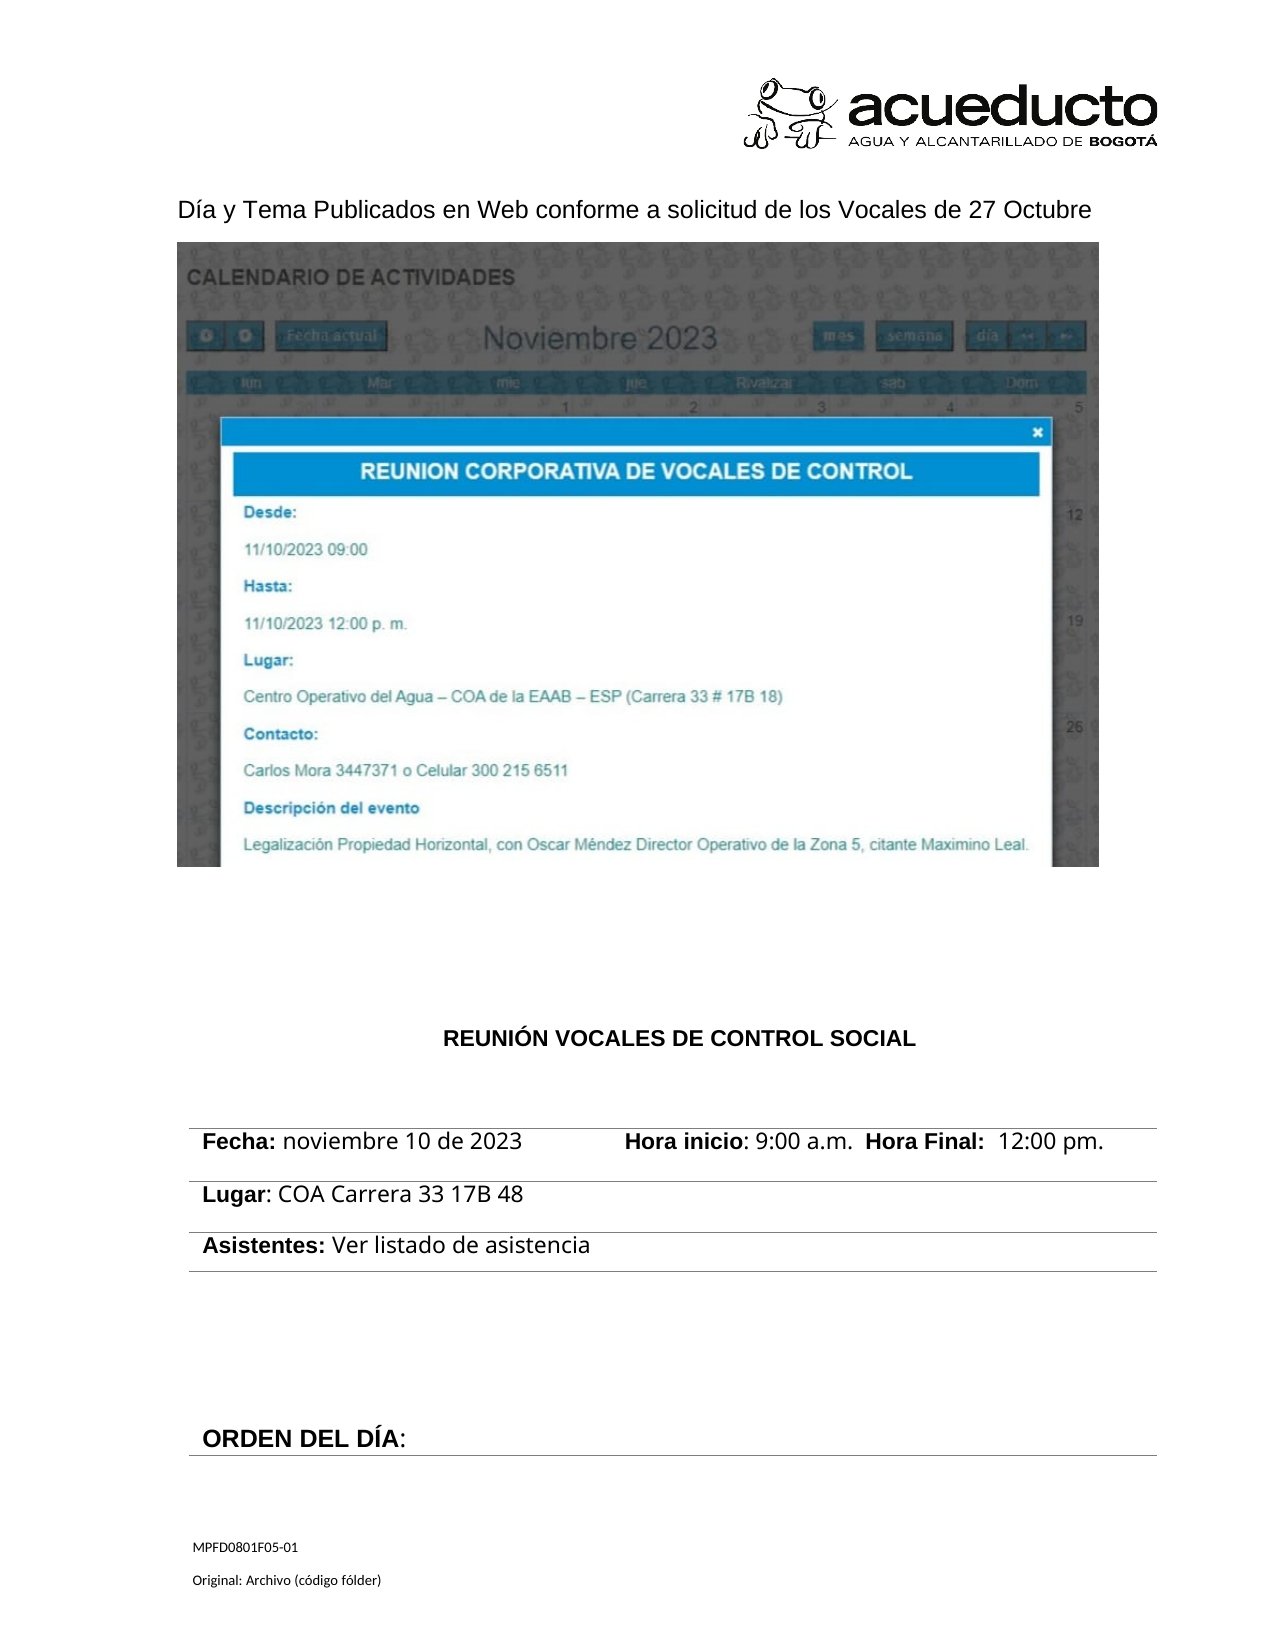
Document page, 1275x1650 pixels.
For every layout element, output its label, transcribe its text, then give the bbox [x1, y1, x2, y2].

picture [177, 242, 1099, 867]
picture [743, 78, 1158, 149]
text Día y Tema Publicados en Web conforme a solicitud de los Vocales de 27 Octubre [177, 195, 1211, 224]
table_header REUNIÓN VOCALES DE CONTROL SOCIAL [189, 1026, 1157, 1128]
table_cell ORDEN DEL DÍA: [189, 1272, 1157, 1455]
table_cell Fecha: noviembre 10 de 2023 Hora inicio: 9:00 a.m. Hora Final: 12:00 pm. [189, 1129, 1157, 1181]
table_cell Asistentes: Ver listado de asistencia [189, 1233, 1157, 1271]
table_cell Lugar: COA Carrera 33 17B 48 [189, 1182, 1157, 1232]
